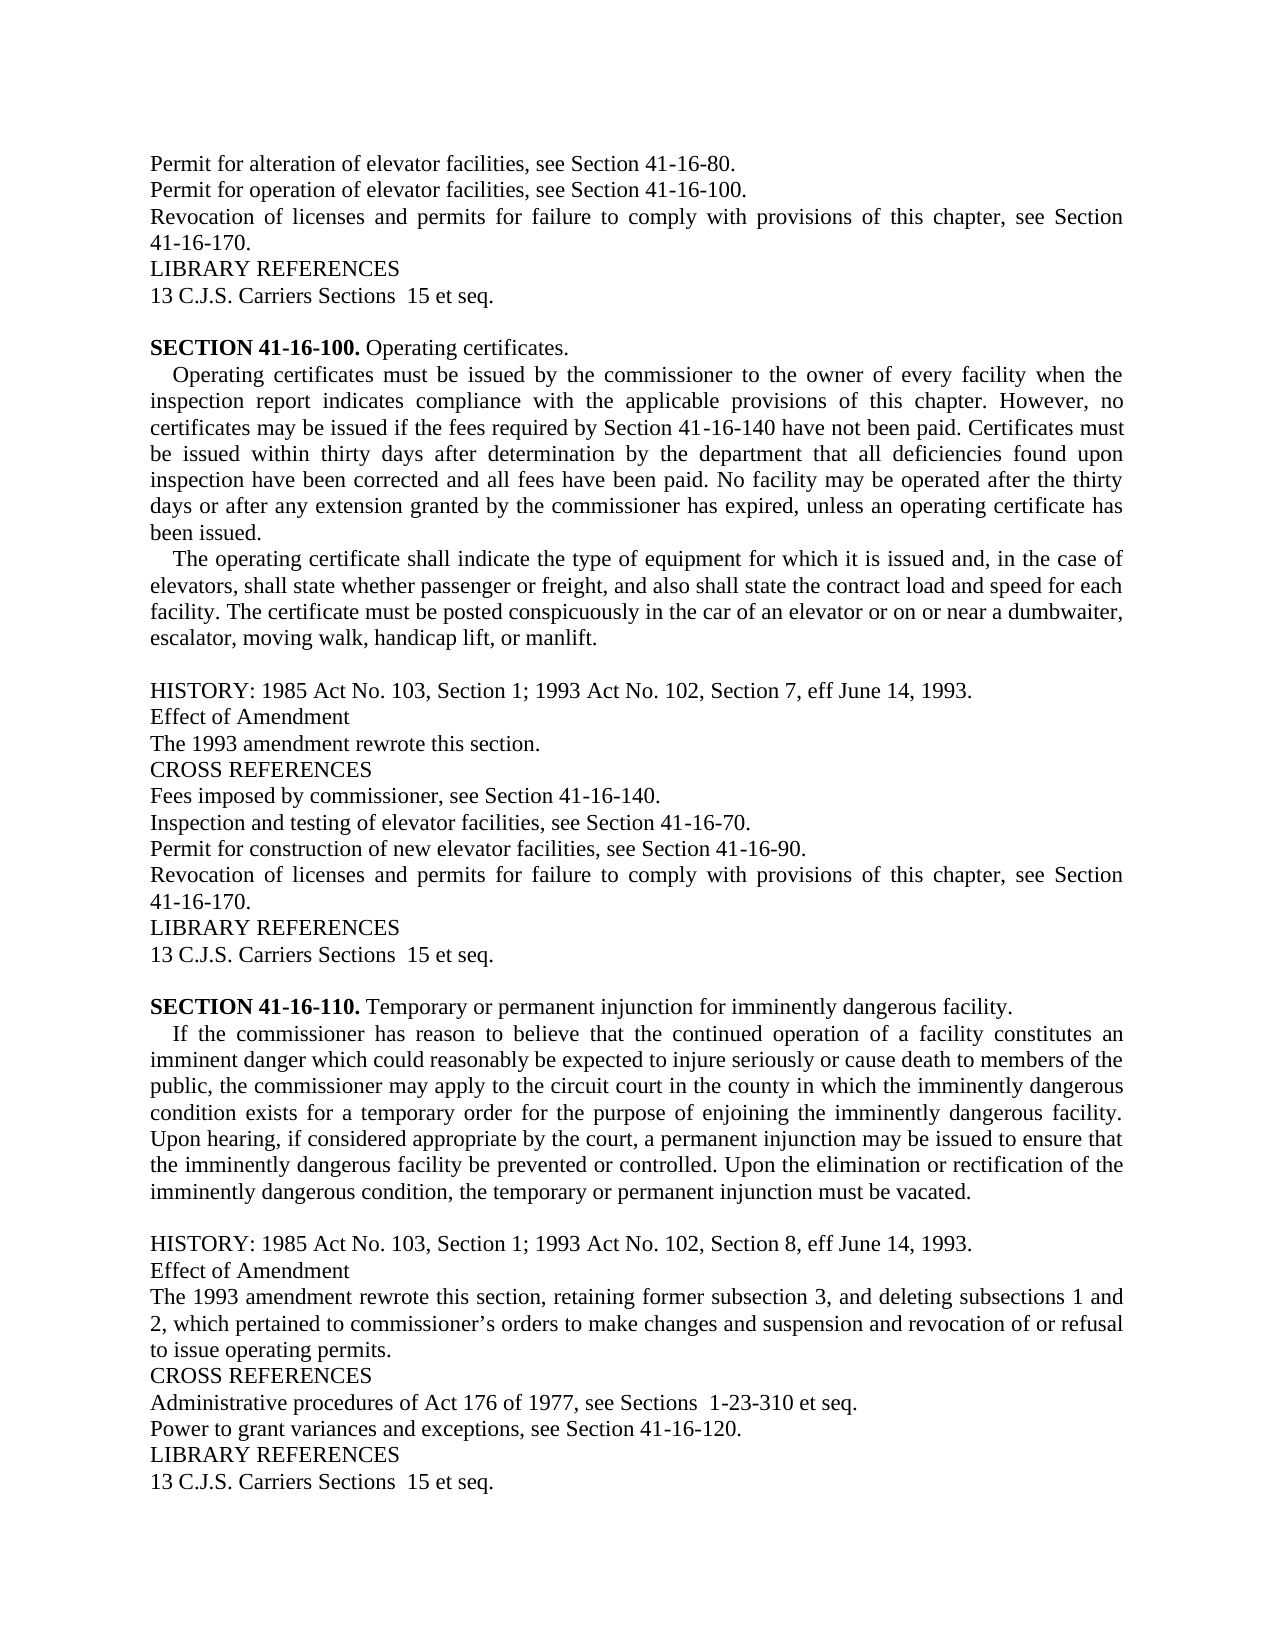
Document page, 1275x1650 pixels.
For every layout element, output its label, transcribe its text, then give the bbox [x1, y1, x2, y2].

text SECTION 41-16-100. Operating certificates. [150, 334, 1125, 361]
text HISTORY: 1985 Act No. 103, Section 1; 1993 Act No. 102, Section 7, eff June 14, 1993. [150, 677, 1125, 703]
text Revocation of licenses and permits for failure to comply with provisions of this chapter, see Section 41-16-170. [150, 203, 1125, 255]
text The operating certificate shall indicate the type of equipment for which it is issued and, in the case of elevators, shall state whether passenger or freight, and also shall state the contract load and speed for each facility. The certificate must be posted conspicuously in the car of an elevator or on or near a dumbwaiter, escalator, moving walk, handicap lift, or manlift. [150, 545, 1125, 651]
text The 1993 amendment rewrote this section. [150, 730, 1125, 756]
text Fees imposed by commissioner, see Section 41-16-140. [150, 782, 1125, 809]
text LIBRARY REFERENCES [150, 914, 1125, 941]
text CROSS REFERENCES [150, 1362, 1125, 1389]
text Inspection and testing of elevator facilities, see Section 41-16-70. [150, 809, 1125, 835]
text SECTION 41-16-110. Temporary or permanent injunction for imminently dangerous facility. [150, 993, 1125, 1020]
text Permit for operation of elevator facilities, see Section 41-16-100. [150, 176, 1125, 203]
text Effect of Amendment [150, 703, 1125, 730]
text The 1993 amendment rewrote this section, retaining former subsection 3, and deleting subsections 1 and 2, which pertained to commissioner’s orders to make changes and suspension and revocation of or refusal to issue operating permits. [150, 1283, 1125, 1362]
text Power to grant variances and exceptions, see Section 41-16-120. [150, 1415, 1125, 1441]
text If the commissioner has reason to believe that the continued operation of a facility constitutes an imminent danger which could reasonably be expected to injure seriously or cause death to members of the public, the commissioner may apply to the circuit court in the county in which the imminently dangerous condition exists for a temporary order for the purpose of enjoining the imminently dangerous facility. Upon hearing, if considered appropriate by the court, a permanent injunction may be issued to ensure that the imminently dangerous facility be prevented or controlled. Upon the elimination or rectification of the imminently dangerous condition, the temporary or permanent injunction must be vacated. [150, 1020, 1125, 1204]
text HISTORY: 1985 Act No. 103, Section 1; 1993 Act No. 102, Section 8, eff June 14, 1993. [150, 1231, 1125, 1257]
text Permit for alteration of elevator facilities, see Section 41-16-80. [150, 150, 1125, 176]
text LIBRARY REFERENCES [150, 1441, 1125, 1468]
text Administrative procedures of Act 176 of 1977, see Sections 1-23-310 et seq. [150, 1389, 1125, 1415]
text Effect of Amendment [150, 1257, 1125, 1283]
text 13 C.J.S. Carriers Sections 15 et seq. [150, 941, 1125, 967]
text CROSS REFERENCES [150, 756, 1125, 782]
text Operating certificates must be issued by the commissioner to the owner of every facility when the inspection report indicates compliance with the applicable provisions of this chapter. However, no certificates may be issued if the fees required by Section 41-16-140 have not been paid. Certificates must be issued within thirty days after determination by the department that all deficiencies found upon inspection have been corrected and all fees have been paid. No facility may be operated after the thirty days or after any extension granted by the commissioner has expired, unless an operating certificate has been issued. [150, 361, 1125, 545]
text LIBRARY REFERENCES [150, 255, 1125, 282]
text 13 C.J.S. Carriers Sections 15 et seq. [150, 282, 1125, 308]
text Permit for construction of new elevator facilities, see Section 41-16-90. [150, 835, 1125, 862]
text Revocation of licenses and permits for failure to comply with provisions of this chapter, see Section 41-16-170. [150, 862, 1125, 914]
text 13 C.J.S. Carriers Sections 15 et seq. [150, 1468, 1125, 1494]
